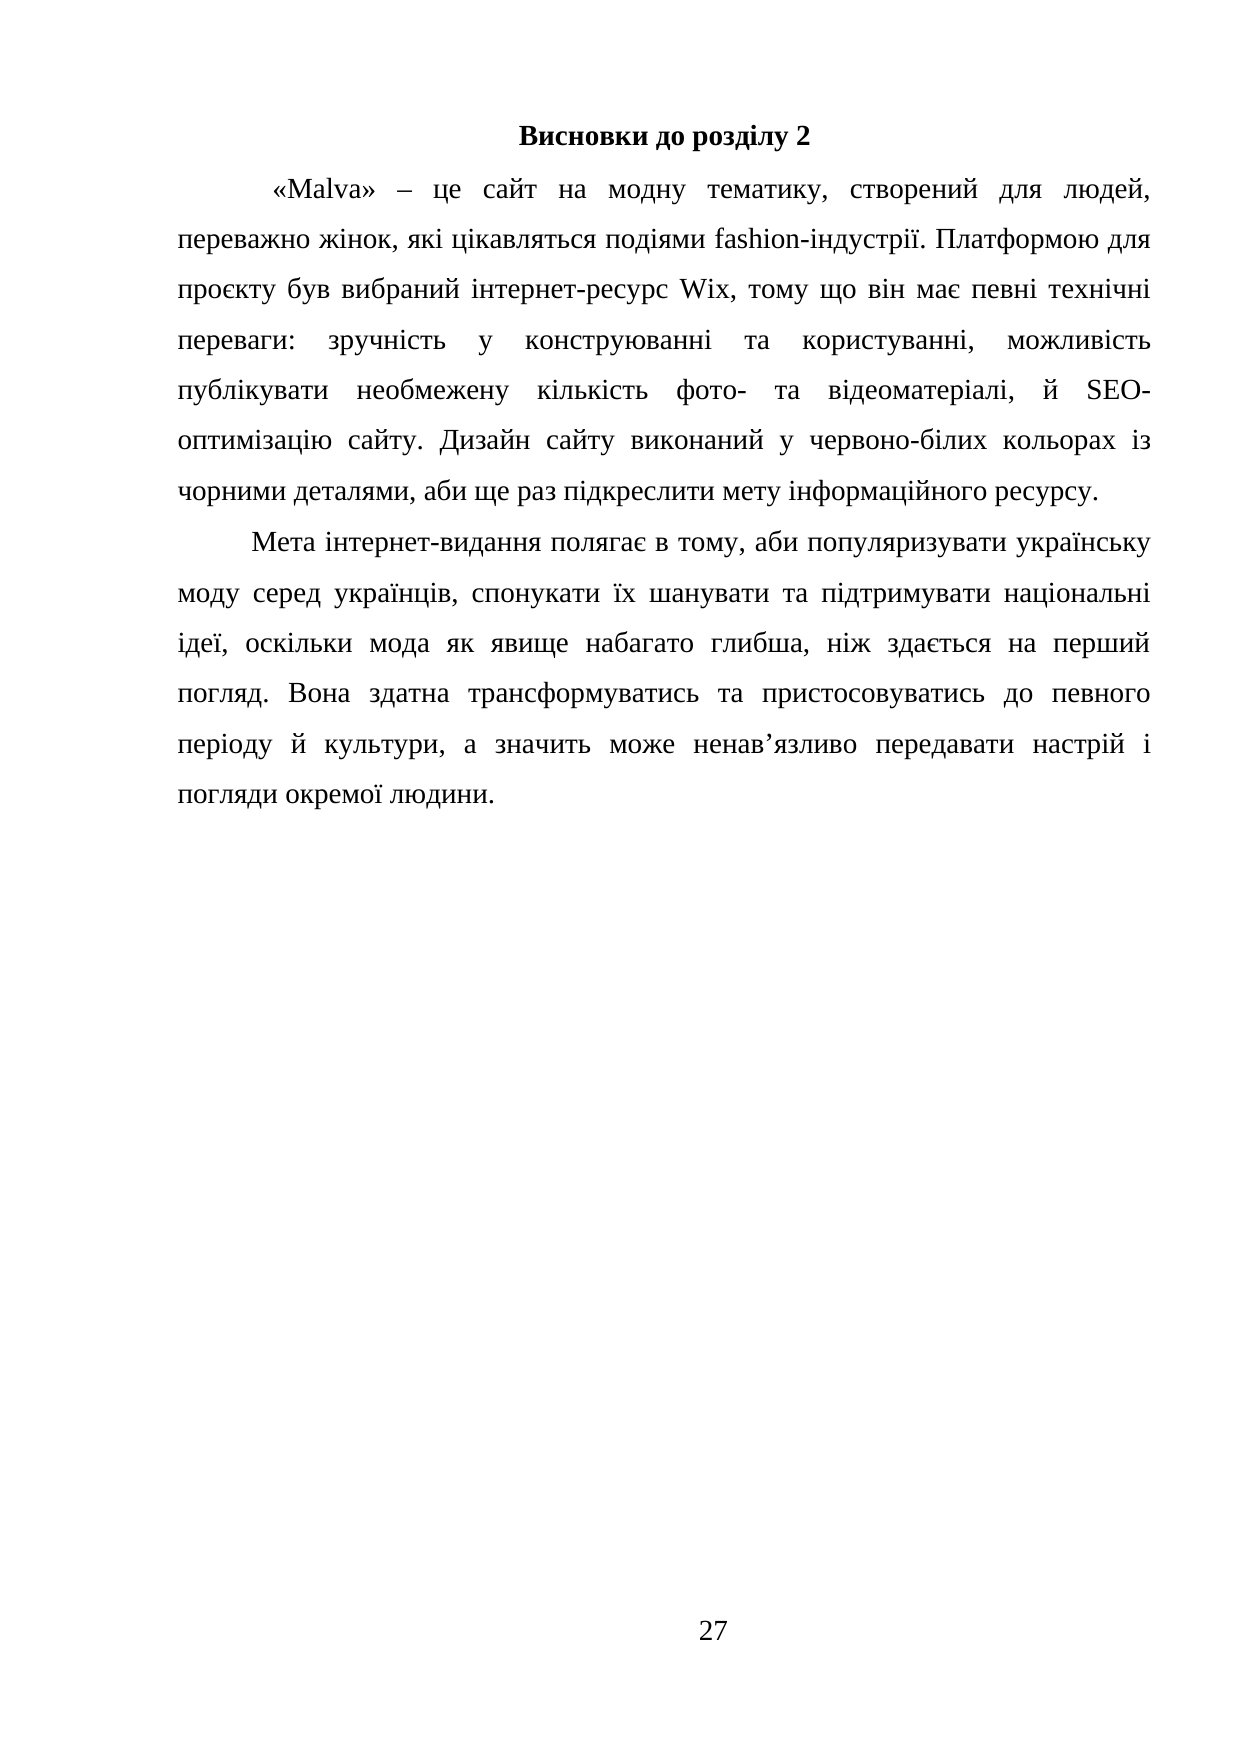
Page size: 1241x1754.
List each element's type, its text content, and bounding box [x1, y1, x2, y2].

text Висновки до розділу 2 [177, 118, 1152, 152]
text Мета інтернет-видання полягає в тому, аби популяризувати українську моду серед українців, спонукати їх шанувати та підтримувати національні ідеї, оскільки мода як явище набагато глибша, ніж здається на перший погляд. Вона здатна трансформуватись та пристосовуватись до певного періоду й культури, а значить може ненав’язливо передавати настрій і погляди окремої людини. [177, 524, 1152, 810]
text «Malva» – це сайт на модну тематику, створений для людей, переважно жінок, які цікавляться подіями fashion-індустрії. Платформою для проєкту був вибраний інтернет-ресурс Wix, тому що він має певні технічні переваги: зручність у конструюванні та користуванні, можливість публікувати необмежену кількість фото- та відеоматеріалі, й SEO-оптимізацію сайту. Дизайн сайту виконаний у червоно-білих кольорах із чорними деталями, аби ще раз підкреслити мету інформаційного ресурсу. [177, 171, 1152, 506]
